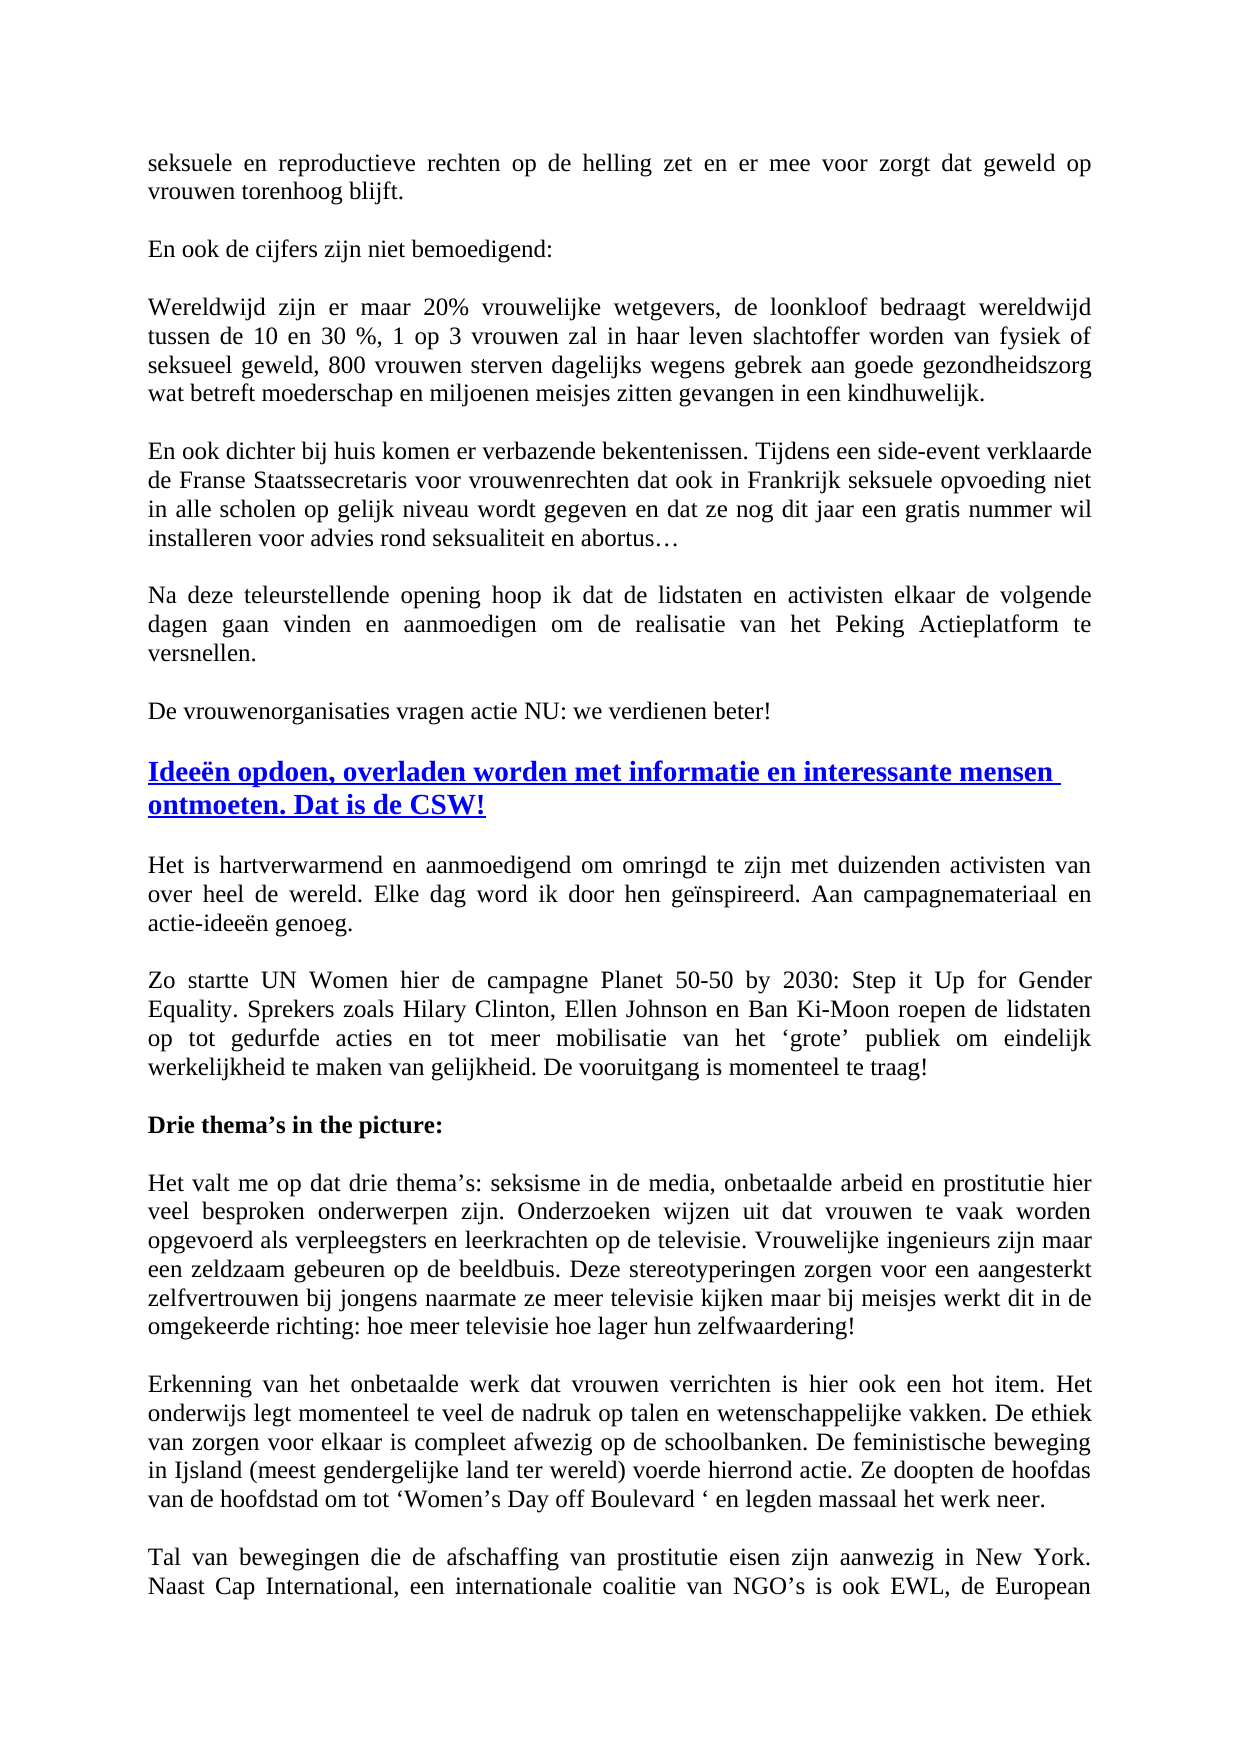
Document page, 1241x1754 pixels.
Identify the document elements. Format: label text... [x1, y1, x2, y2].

text Erkenning van het onbetaalde werk dat vrouwen verrichten is hier ook een hot item. Het onderwijs legt momenteel te veel de nadruk op talen en wetenschappelijke vakken. De ethiek van zorgen voor elkaar is compleet afwezig op de schoolbanken. De feministische beweging in Ijsland (meest gendergelijke land ter wereld) voerde hierrond actie. Ze doopten de hoofdas van de hoofdstad om tot ‘Women’s Day off Boulevard ‘ en legden massaal het werk neer. [148, 1369, 1093, 1513]
text De vrouwenorganisaties vragen actie NU: we verdienen beter! [148, 696, 1093, 725]
text Wereldwijd zijn er maar 20% vrouwelijke wetgevers, de loonkloof bedraagt wereldwijd tussen de 10 en 30 %, 1 op 3 vrouwen zal in haar leven slachtoffer worden van fysiek of seksueel geweld, 800 vrouwen sterven dagelijks wegens gebrek aan goede gezondheidszorg wat betreft moederschap en miljoenen meisjes zitten gevangen in een kindhuwelijk. [148, 292, 1093, 407]
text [148, 148, 1093, 205]
text Zo startte UN Women hier de campagne Planet 50-50 by 2030: Step it Up for Gender Equality. Sprekers zoals Hilary Clinton, Ellen Johnson en Ban Ki-Moon roepen de lidstaten op tot gedurfde acties en tot meer mobilisatie van het ‘grote’ publiek om eindelijk werkelijkheid te maken van gelijkheid. De vooruitgang is momenteel te traag! [148, 966, 1093, 1081]
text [148, 1542, 1093, 1600]
text Ideeën opdoen, overladen worden met informatie en interessante mensen ontmoeten. Dat is de CSW! [148, 754, 1093, 821]
text Na deze teleurstellende opening hoop ik dat de lidstaten en activisten elkaar de volgende dagen gaan vinden en aanmoedigen om de realisatie van het Peking Actieplatform te versnellen. [148, 581, 1093, 667]
text Drie thema’s in the picture: [148, 1110, 1093, 1138]
text Het valt me op dat drie thema’s: seksisme in de media, onbetaalde arbeid en prostitutie hier veel besproken onderwerpen zijn. Onderzoeken wijzen uit dat vrouwen te vaak worden opgevoerd als verpleegsters en leerkrachten op de televisie. Vrouwelijke ingenieurs zijn maar een zeldzaam gebeuren op de beeldbuis. Deze stereotyperingen zorgen voor een aangesterkt zelfvertrouwen bij jongens naarmate ze meer televisie kijken maar bij meisjes werkt dit in de omgekeerde richting: hoe meer televisie hoe lager hun zelfwaardering! [148, 1168, 1093, 1340]
text Het is hartverwarmend en aanmoedigend om omringd te zijn met duizenden activisten van over heel de wereld. Elke dag word ik door hen geïnspireerd. Aan campagnemateriaal en actie-ideeën genoeg. [148, 850, 1093, 936]
text En ook de cijfers zijn niet bemoedigend: [148, 234, 1093, 263]
text En ook dichter bij huis komen er verbazende bekentenissen. Tijdens een side-event verklaarde de Franse Staatssecretaris voor vrouwenrechten dat ook in Frankrijk seksuele opvoeding niet in alle scholen op gelijk niveau wordt gegeven en dat ze nog dit jaar een gratis nummer wil installeren voor advies rond seksualiteit en abortus… [148, 436, 1093, 551]
